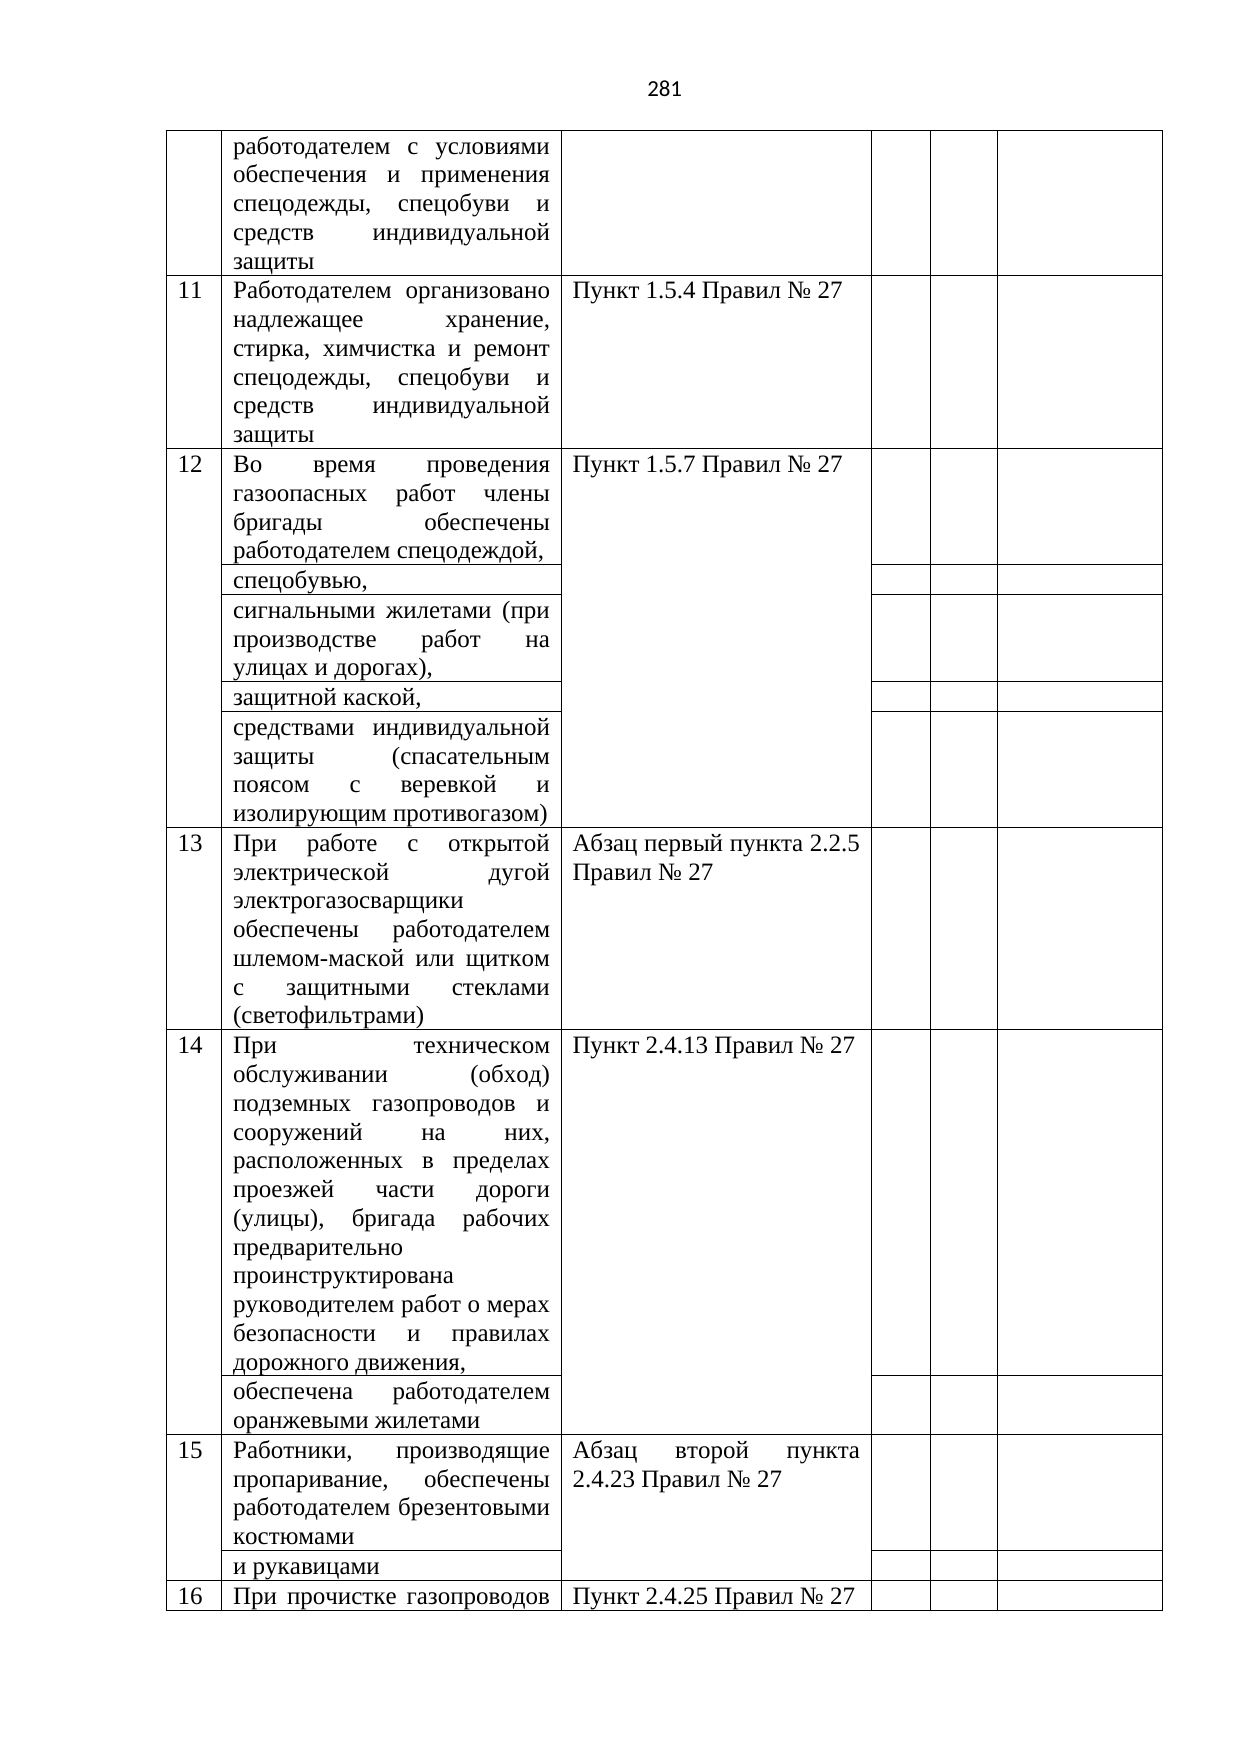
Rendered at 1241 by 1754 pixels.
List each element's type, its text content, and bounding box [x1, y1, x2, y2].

table_cell [998, 1030, 1162, 1375]
table_cell [998, 565, 1162, 594]
table_cell [931, 565, 997, 594]
table_cell сигнальными жилетами (при производстве работ на улицах и дорогах), [222, 595, 561, 681]
table_cell [872, 1376, 930, 1434]
table_cell При техническом обслуживании (обход) подземных газопроводов и сооружений на них, расположенных в пределах проезжей части дороги (улицы), бригада рабочих предварительно проинструктирована руководителем работ о мерах безопасности и правилах дорожного движения, [222, 1030, 561, 1375]
table_cell Работники, производящие пропаривание, обеспечены работодателем брезентовыми костюмами [222, 1435, 561, 1550]
table_cell 12 [167, 449, 221, 827]
table_cell [931, 276, 997, 448]
table_cell [931, 712, 997, 827]
table_cell [998, 1581, 1162, 1609]
table_cell [872, 828, 930, 1029]
table_cell средствами индивидуальной защиты (спасательным поясом с веревкой и изолирующим противогазом) [222, 712, 561, 827]
table_cell Во время проведения газоопасных работ члены бригады обеспечены работодателем спецодеждой, [222, 449, 561, 564]
table_cell [872, 1435, 930, 1550]
table_cell [998, 1376, 1162, 1434]
table_cell 10 [167, 131, 221, 274]
table_cell [931, 1551, 997, 1580]
table_cell [931, 1030, 997, 1375]
table_cell [931, 1435, 997, 1550]
table_cell 15 [167, 1435, 221, 1580]
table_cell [562, 131, 871, 274]
table_cell [931, 131, 997, 274]
table_cell [872, 712, 930, 827]
table_cell [872, 276, 930, 448]
table_cell спецобувью, [222, 565, 561, 594]
table_cell [872, 449, 930, 564]
table_cell 11 [167, 276, 221, 448]
table_cell и рукавицами [222, 1551, 561, 1580]
table_cell [998, 1435, 1162, 1550]
table_cell [931, 1581, 997, 1609]
table_cell Работодателем организовано надлежащее хранение, стирка, химчистка и ремонт спецодежды, спецобуви и средств индивидуальной защиты [222, 276, 561, 448]
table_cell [222, 1581, 561, 1609]
table_cell [998, 276, 1162, 448]
table_cell При работе с открытой электрической дугой электрогазосварщики обеспечены работодателем шлемом-маской или щитком с защитными стеклами (светофильтрами) [222, 828, 561, 1029]
table_cell [998, 1551, 1162, 1580]
table_cell [998, 712, 1162, 827]
table_cell 16 [167, 1581, 221, 1609]
table_cell [872, 595, 930, 681]
table_cell Абзац второй пункта 2.4.23 Правил № 27 [562, 1435, 871, 1580]
table_cell [998, 682, 1162, 711]
table_cell Абзац первый пункта 2.2.5 Правил № 27 [562, 828, 871, 1029]
table_cell [931, 595, 997, 681]
table_cell [931, 828, 997, 1029]
table_cell Пункт 1.5.7 Правил № 27 [562, 449, 871, 827]
table_cell [872, 1030, 930, 1375]
table_cell защитной каской, [222, 682, 561, 711]
table_cell [998, 828, 1162, 1029]
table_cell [222, 131, 561, 274]
table_cell [872, 131, 930, 274]
table_cell [998, 131, 1162, 274]
table_cell [931, 449, 997, 564]
table_cell [872, 1581, 930, 1609]
table_cell [998, 449, 1162, 564]
table_cell [998, 595, 1162, 681]
table_cell 13 [167, 828, 221, 1029]
table_cell обеспечена работодателем оранжевыми жилетами [222, 1376, 561, 1434]
table_cell [872, 565, 930, 594]
table_cell 14 [167, 1030, 221, 1434]
table_cell Пункт 1.5.4 Правил № 27 [562, 276, 871, 448]
table_cell [872, 682, 930, 711]
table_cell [562, 1581, 871, 1609]
table_cell [872, 1551, 930, 1580]
table_cell Пункт 2.4.13 Правил № 27 [562, 1030, 871, 1434]
table_cell [931, 682, 997, 711]
table_cell [931, 1376, 997, 1434]
